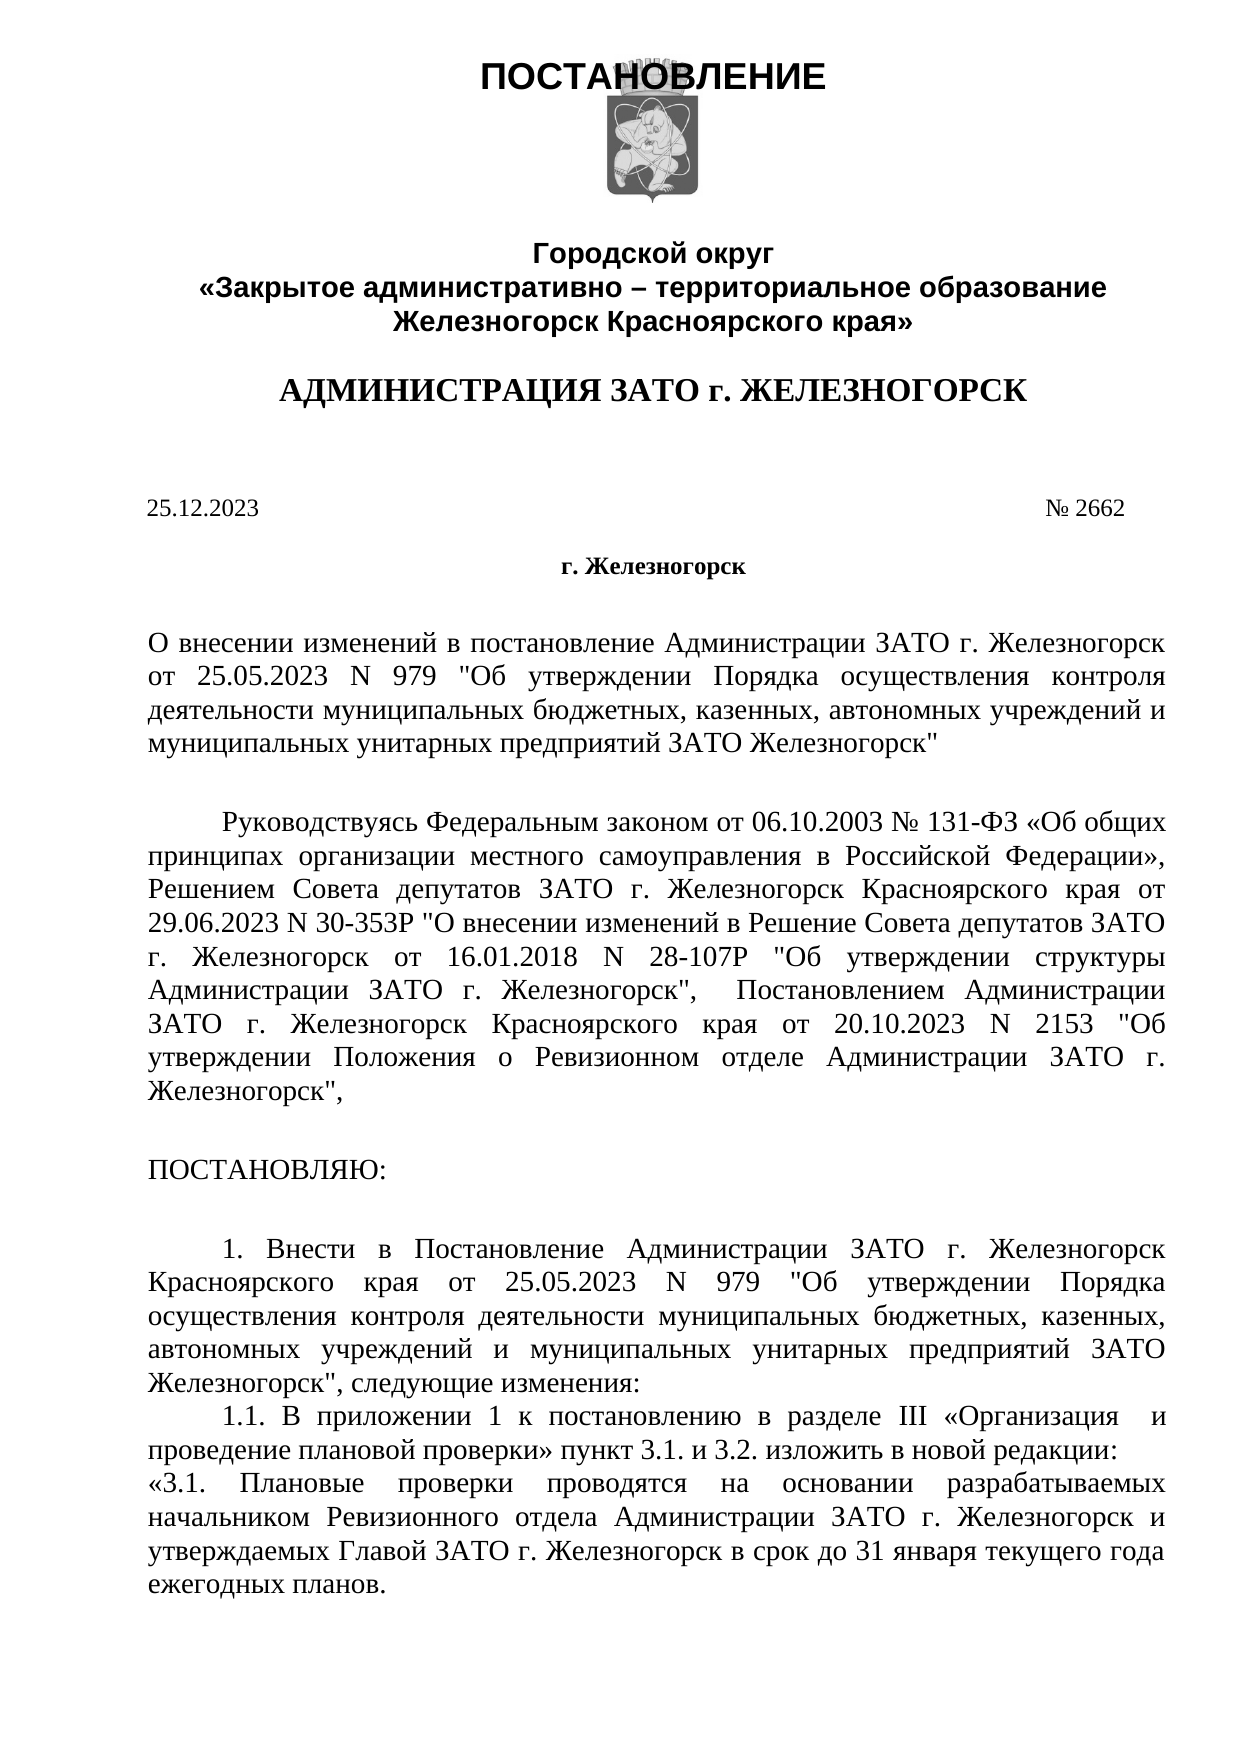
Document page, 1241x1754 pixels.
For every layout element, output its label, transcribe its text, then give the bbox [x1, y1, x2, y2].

text 25.12.2023 № 2662 [146, 493, 1160, 522]
text ПОСТАНОВЛЕНИЕ [147, 54, 1159, 98]
text Городской округ [147, 237, 1159, 270]
text 1. Внести в Постановление Администрации ЗАТО г. Железногорск Красноярского края от 25.05.2023 N 979 "Об утверждении Порядка осуществления контроля деятельности муниципальных бюджетных, казенных, автономных учреждений и муниципальных унитарных предприятий ЗАТО Железногорск", следующие изменения: [148, 1231, 1167, 1398]
subtitle АДМИНИСТРАЦИЯ ЗАТО г. ЖЕЛЕЗНОГОРСК [147, 371, 1159, 409]
text Руководствуясь Федеральным законом от 06.10.2003 № 131-ФЗ «Об общих принципах организации местного самоуправления в Российской Федерации», Решением Совета депутатов ЗАТО г. Железногорск Красноярского края от 29.06.2023 N 30-353Р "О внесении изменений в Решение Совета депутатов ЗАТО г. Железногорск от 16.01.2018 N 28-107Р "Об утверждении структуры Администрации ЗАТО г. Железногорск", Постановлением Администрации ЗАТО г. Железногорск Красноярского края от 20.10.2023 N 2153 "Об утверждении Положения о Ревизионном отделе Администрации ЗАТО г. Железногорск", [148, 804, 1167, 1106]
text ПОСТАНОВЛЯЮ: [148, 1152, 1167, 1185]
text О внесении изменений в постановление Администрации ЗАТО г. Железногорск от 25.05.2023 N 979 "Об утверждении Порядка осуществления контроля деятельности муниципальных бюджетных, казенных, автономных учреждений и муниципальных унитарных предприятий ЗАТО Железногорск" [148, 625, 1167, 759]
text «3.1. Плановые проверки проводятся на основании разрабатываемых начальником Ревизионного отдела Администрации ЗАТО г. Железногорск и утверждаемых Главой ЗАТО г. Железногорск в срок до 31 января текущего года ежегодных планов. [148, 1466, 1167, 1600]
text «Закрытое административно – территориальное образование Железногорск Красноярского края» [147, 270, 1159, 337]
text г. Железногорск [146, 551, 1160, 579]
text 1.1. В приложении 1 к постановлению в разделе III «Организация и проведение плановой проверки» пункт 3.1. и 3.2. изложить в новой редакции: [148, 1398, 1167, 1466]
